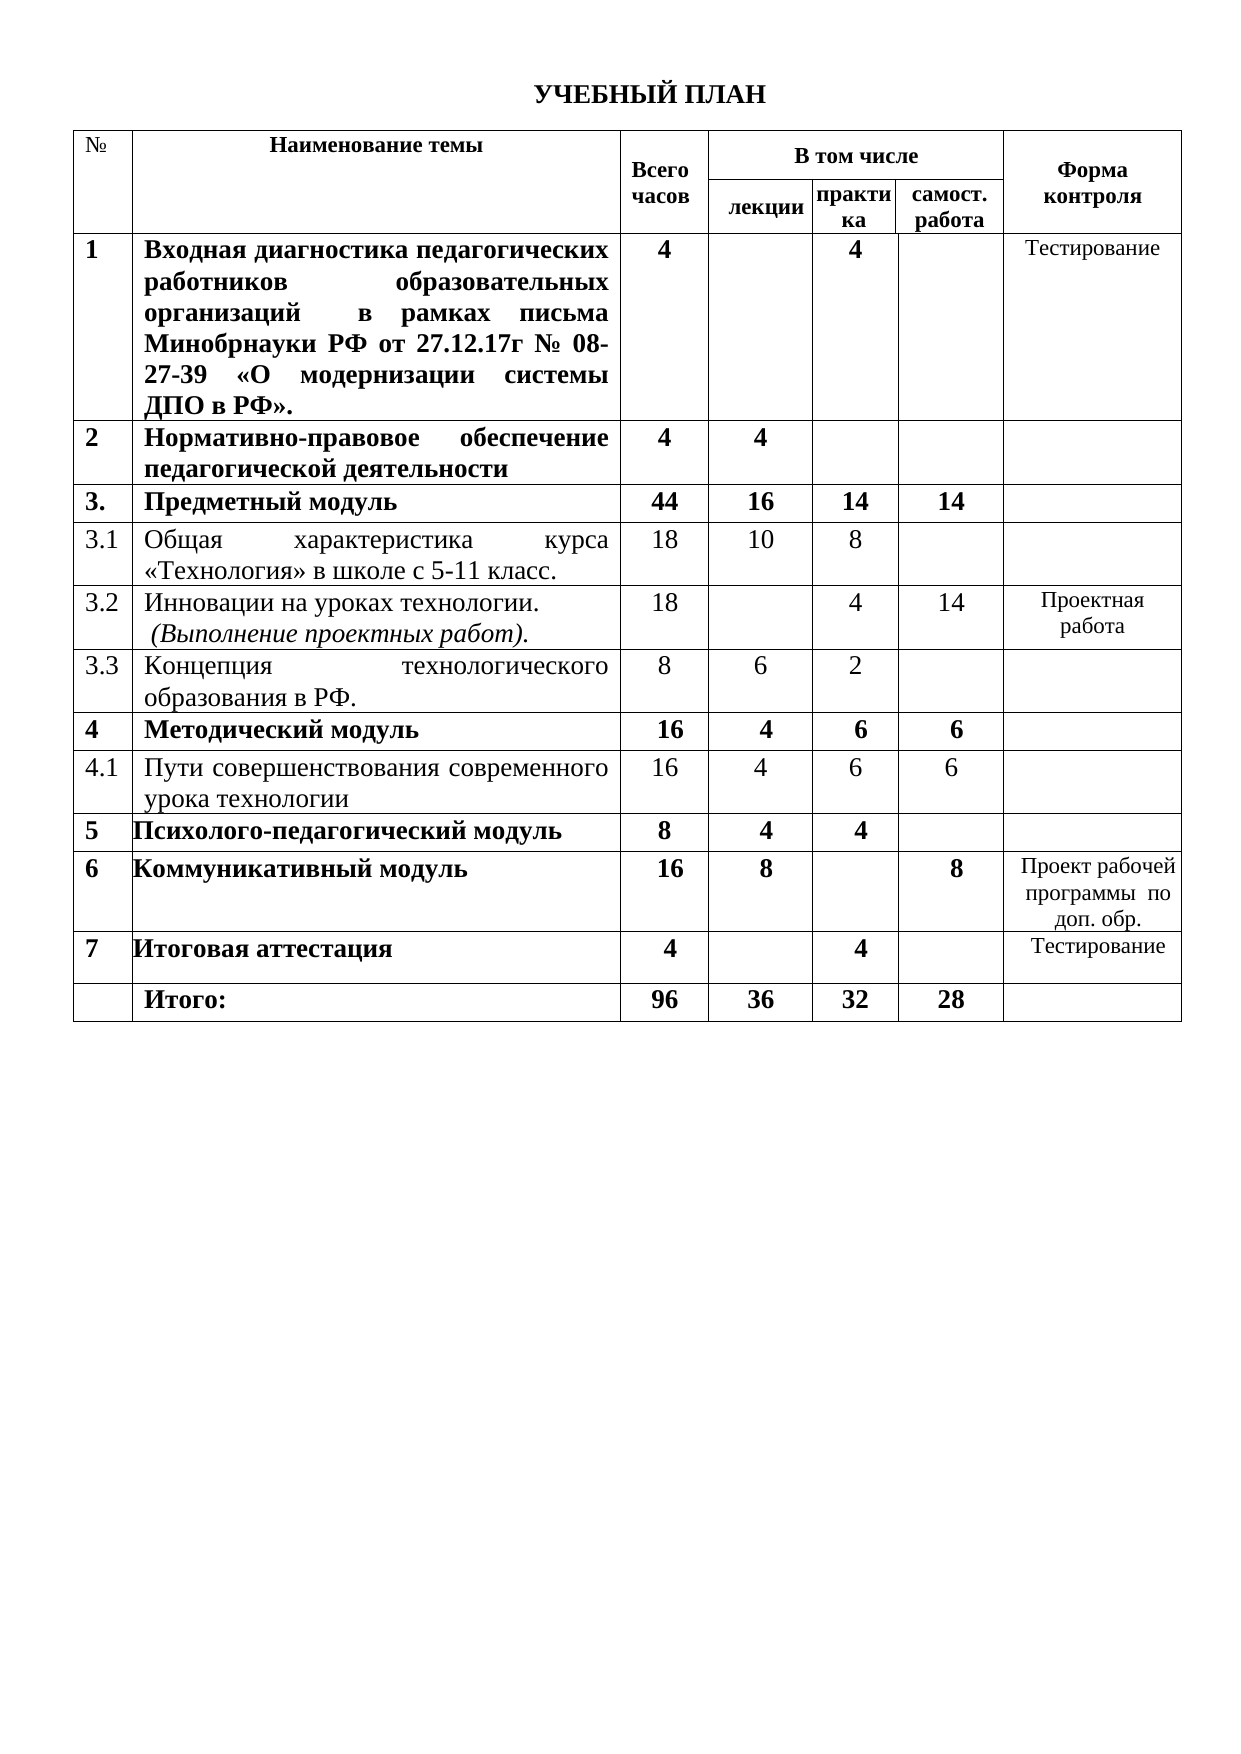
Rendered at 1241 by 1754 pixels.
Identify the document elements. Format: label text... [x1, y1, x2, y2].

table_cell 32 [813, 984, 898, 1021]
table_cell 28 [899, 984, 1003, 1021]
table_cell 4 [621, 932, 708, 982]
table_cell 8 [621, 650, 708, 712]
table_cell 36 [709, 984, 812, 1021]
table_cell 4 [813, 932, 898, 982]
table_cell 7 [74, 932, 132, 982]
table_cell 16 [621, 713, 708, 750]
table_header Наименование темы [133, 131, 620, 232]
table_cell 10 [709, 523, 812, 585]
table_cell практика [813, 180, 895, 232]
table_cell [813, 421, 898, 484]
table_header Форма контроля [1004, 131, 1181, 232]
table_cell [899, 814, 1003, 851]
table_cell Пути совершенствования современного урока технологии [133, 751, 620, 813]
table_cell Общая характеристика курса «Технология» в школе с 5-11 класс. [133, 523, 620, 585]
table_cell 14 [899, 485, 1003, 522]
table_cell 14 [899, 586, 1003, 648]
table_cell 6 [899, 751, 1003, 813]
table_cell лекции [709, 180, 812, 232]
table_cell Итого: [133, 984, 620, 1021]
table_cell Концепция технологического образования в РФ. [133, 650, 620, 712]
table_cell [709, 932, 812, 982]
table_cell 4.1 [74, 751, 132, 813]
table_cell [1004, 650, 1181, 712]
table_cell 5 [74, 814, 132, 851]
table_cell 3.3 [74, 650, 132, 712]
table_cell 4 [813, 234, 898, 420]
table_header № [74, 131, 132, 232]
table_cell Тестирование [1004, 234, 1181, 420]
table_cell Проект рабочей программы по доп. обр. [1004, 852, 1181, 931]
table_cell 4 [74, 713, 132, 750]
table_cell 8 [621, 814, 708, 851]
table_cell [1004, 485, 1181, 522]
table_cell 4 [709, 421, 812, 484]
table_cell 4 [709, 814, 812, 851]
text УЧЕБНЫЙ ПЛАН [177, 78, 1122, 109]
table_cell 8 [813, 523, 898, 585]
table_cell Итоговая аттестация [133, 932, 620, 982]
table_cell 2 [74, 421, 132, 484]
table_cell [899, 421, 1003, 484]
table_cell [813, 852, 898, 931]
table_cell 96 [621, 984, 708, 1021]
table_header В том числе [709, 131, 1003, 179]
table_cell [1004, 751, 1181, 813]
table_cell [1004, 984, 1181, 1021]
table_cell Коммуникативный модуль [133, 852, 620, 931]
table_cell 3. [74, 485, 132, 522]
table_cell 18 [621, 523, 708, 585]
table_cell Методический модуль [133, 713, 620, 750]
table_cell Психолого-педагогический модуль [133, 814, 620, 851]
table_cell 18 [621, 586, 708, 648]
table_cell 6 [813, 751, 898, 813]
table_cell [709, 234, 812, 420]
table_cell [1004, 814, 1181, 851]
table_cell 1 [74, 234, 132, 420]
table_cell 14 [813, 485, 898, 522]
table_cell [899, 932, 1003, 982]
table_cell 44 [621, 485, 708, 522]
table_cell 16 [621, 852, 708, 931]
table_cell 16 [709, 485, 812, 522]
table_cell [899, 234, 1003, 420]
table_cell 4 [709, 713, 812, 750]
table_cell 4 [621, 234, 708, 420]
table_cell Входная диагностика педагогических работников образовательных организаций в рамках письма Минобрнауки РФ от 27.12.17г № 08-27-39 «О модернизации системы ДПО в РФ». [133, 234, 620, 420]
table_cell 4 [813, 814, 898, 851]
table_cell [899, 650, 1003, 712]
table_cell [1004, 523, 1181, 585]
table_cell [1004, 421, 1181, 484]
table_cell 4 [709, 751, 812, 813]
table_cell 8 [709, 852, 812, 931]
table_cell Нормативно-правовое обеспечение педагогической деятельности [133, 421, 620, 484]
table_cell Проектная работа [1004, 586, 1181, 648]
table_cell Предметный модуль [133, 485, 620, 522]
table_cell [899, 523, 1003, 585]
table_cell 4 [621, 421, 708, 484]
table_cell Тестирование [1004, 932, 1181, 982]
table_cell 6 [813, 713, 898, 750]
table_cell самост. работа [896, 180, 1003, 232]
table_cell [74, 984, 132, 1021]
table_cell 8 [899, 852, 1003, 931]
table_cell 6 [899, 713, 1003, 750]
table_cell 3.2 [74, 586, 132, 648]
table_header Всего часов [621, 131, 708, 232]
table_cell [709, 586, 812, 648]
table_cell 2 [813, 650, 898, 712]
table_cell Инновации на уроках технологии. (Выполнение проектных работ). [133, 586, 620, 648]
table_cell [1004, 713, 1181, 750]
table_cell 16 [621, 751, 708, 813]
table_cell 4 [813, 586, 898, 648]
table_cell 3.1 [74, 523, 132, 585]
table_cell 6 [709, 650, 812, 712]
table_cell 6 [74, 852, 132, 931]
